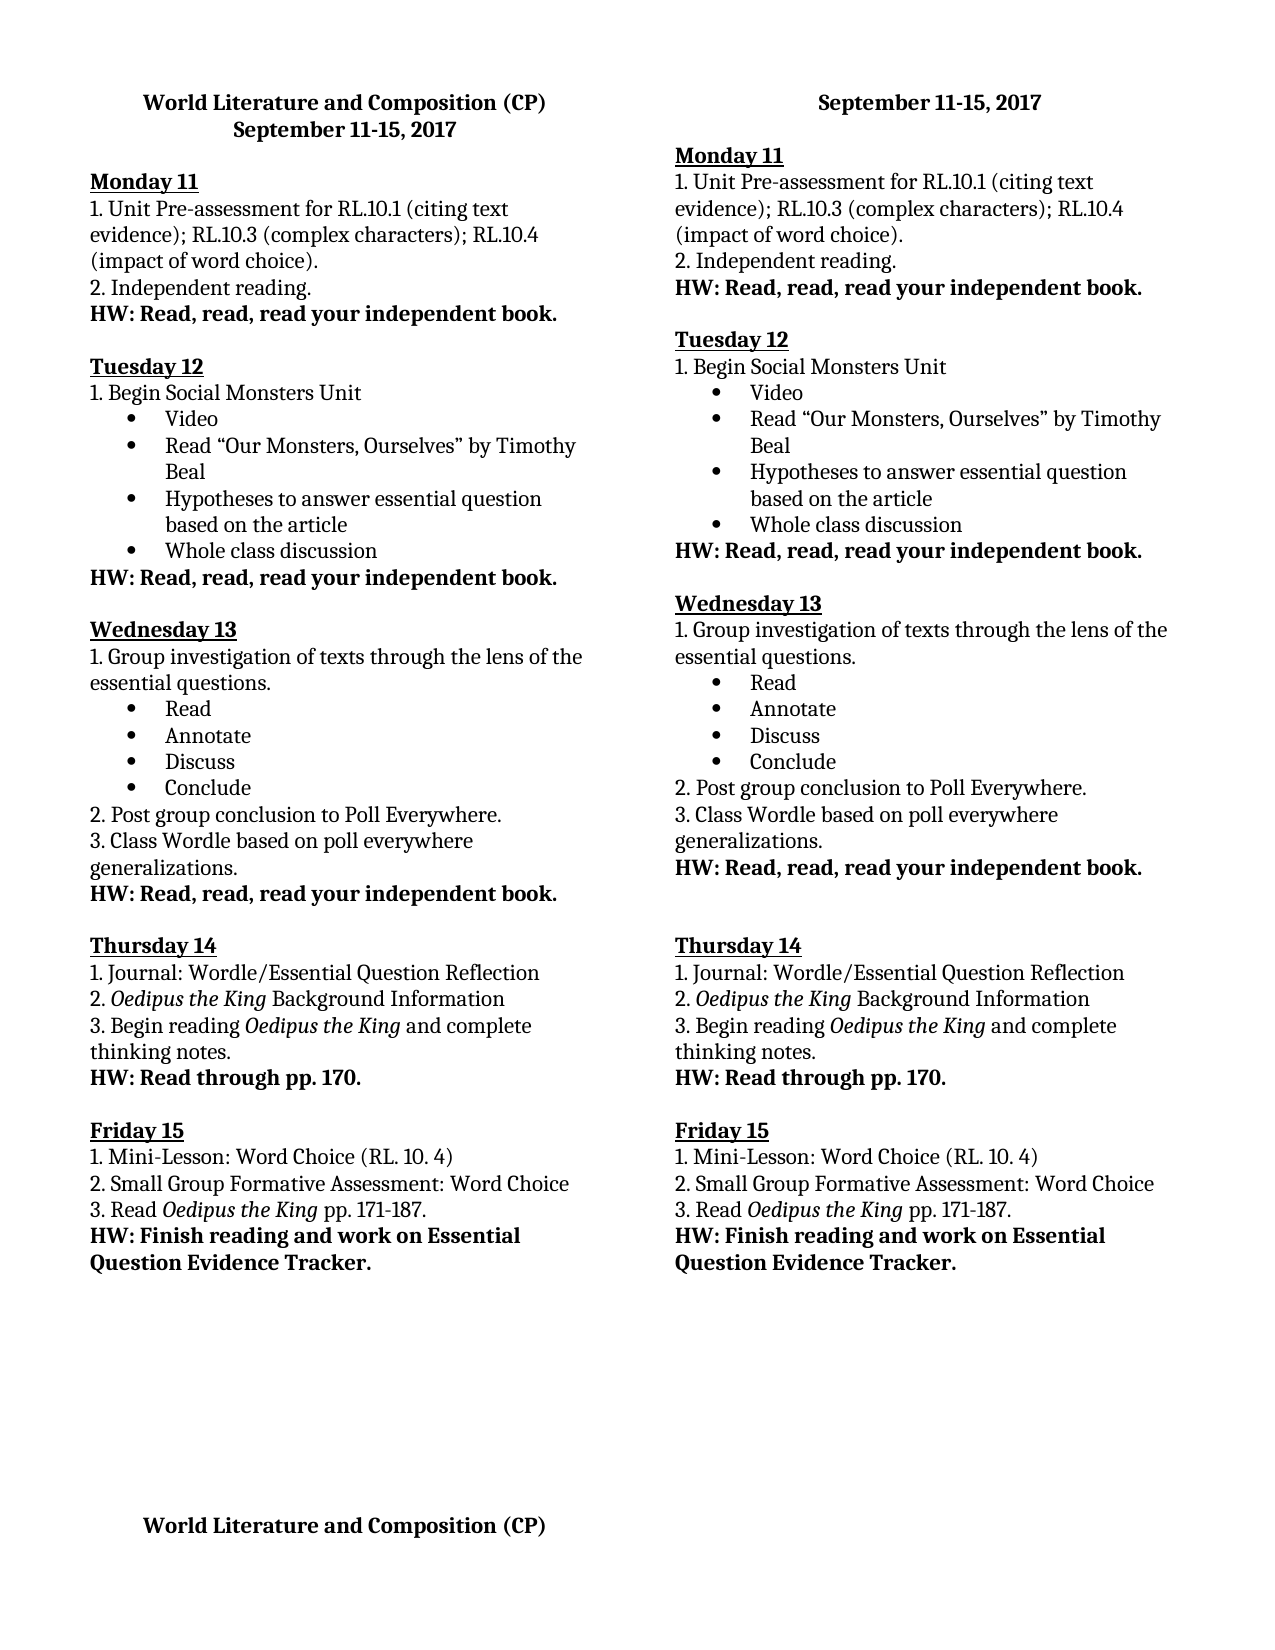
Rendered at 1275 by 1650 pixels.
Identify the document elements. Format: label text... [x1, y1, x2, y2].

text HW: Read, read, read your independent book. [90, 301, 600, 327]
list Read [712, 670, 1185, 696]
text Monday 11 [675, 143, 1185, 169]
text 1. Mini-Lesson: Word Choice (RL. 10. 4) [90, 1144, 600, 1171]
text 2. Small Group Formative Assessment: Word Choice [90, 1171, 600, 1197]
text Monday 11 [90, 169, 600, 195]
text HW: Read through pp. 170. [675, 1065, 1185, 1091]
text 1. Unit Pre-assessment for RL.10.1 (citing text evidence); RL.10.3 (complex characters); RL.10.4 (impact of word choice). [675, 169, 1185, 248]
text Wednesday 13 [90, 617, 600, 643]
text 2. Independent reading. [675, 248, 1185, 274]
text 3. Class Wordle based on poll everywhere generalizations. [675, 802, 1185, 854]
text Wednesday 13 [675, 591, 1185, 617]
list Discuss [712, 722, 1185, 749]
text 1. Group investigation of texts through the lens of the essential questions. [90, 643, 600, 696]
text September 11-15, 2017 [675, 90, 1185, 116]
text 1. Journal: Wordle/Essential Question Reflection [90, 960, 600, 986]
text 2. Independent reading. [90, 274, 600, 301]
text 3. Read Oedipus the King pp. 171-187. [675, 1197, 1185, 1223]
text 1. Unit Pre-assessment for RL.10.1 (citing text evidence); RL.10.3 (complex characters); RL.10.4 (impact of word choice). [90, 195, 600, 274]
list Discuss [127, 749, 600, 775]
text 1. Begin Social Monsters Unit [675, 353, 1185, 380]
text HW: Read, read, read your independent book. [675, 854, 1185, 881]
text Friday 15 [675, 1118, 1185, 1144]
text Tuesday 12 [675, 327, 1185, 353]
text Friday 15 [90, 1118, 600, 1144]
text 1. Journal: Wordle/Essential Question Reflection [675, 960, 1185, 986]
list Read “Our Monsters, Ourselves” by Timothy Beal [127, 433, 600, 485]
text Tuesday 12 [90, 353, 600, 380]
list Annotate [127, 722, 600, 749]
text 2. Oedipus the King Background Information [90, 986, 600, 1012]
text September 11-15, 2017 [90, 116, 600, 143]
list Whole class discussion [127, 538, 600, 564]
text HW: Read, read, read your independent book. [675, 538, 1185, 564]
text 1. Group investigation of texts through the lens of the essential questions. [675, 617, 1185, 670]
list Hypotheses to answer essential question based on the article [127, 485, 600, 538]
list Read [127, 696, 600, 722]
text Thursday 14 [90, 933, 600, 960]
list Hypotheses to answer essential question based on the article [712, 459, 1185, 512]
text 3. Read Oedipus the King pp. 171-187. [90, 1197, 600, 1223]
text World Literature and Composition (CP) [90, 90, 600, 116]
text 3. Begin reading Oedipus the King and complete thinking notes. [90, 1012, 600, 1065]
text 2. Post group conclusion to Poll Everywhere. [675, 775, 1185, 802]
list Video [712, 380, 1185, 406]
text 1. Mini-Lesson: Word Choice (RL. 10. 4) [675, 1144, 1185, 1171]
text HW: Finish reading and work on Essential Question Evidence Tracker. [90, 1223, 600, 1276]
text HW: Read, read, read your independent book. [675, 274, 1185, 301]
text 3. Begin reading Oedipus the King and complete thinking notes. [675, 1012, 1185, 1065]
text 3. Class Wordle based on poll everywhere generalizations. [90, 828, 600, 881]
text 2. Small Group Formative Assessment: Word Choice [675, 1171, 1185, 1197]
list Conclude [127, 775, 600, 802]
text 2. Oedipus the King Background Information [675, 986, 1185, 1012]
list Whole class discussion [712, 512, 1185, 538]
list Conclude [712, 749, 1185, 775]
text 1. Begin Social Monsters Unit [90, 380, 600, 406]
text World Literature and Composition (CP) [90, 1513, 600, 1539]
text 2. Post group conclusion to Poll Everywhere. [90, 802, 600, 828]
text HW: Read through pp. 170. [90, 1065, 600, 1091]
text HW: Finish reading and work on Essential Question Evidence Tracker. [675, 1223, 1185, 1276]
text HW: Read, read, read your independent book. [90, 881, 600, 907]
list Read “Our Monsters, Ourselves” by Timothy Beal [712, 406, 1185, 459]
list Video [127, 406, 600, 433]
text HW: Read, read, read your independent book. [90, 564, 600, 591]
list Annotate [712, 696, 1185, 722]
text Thursday 14 [675, 933, 1185, 960]
